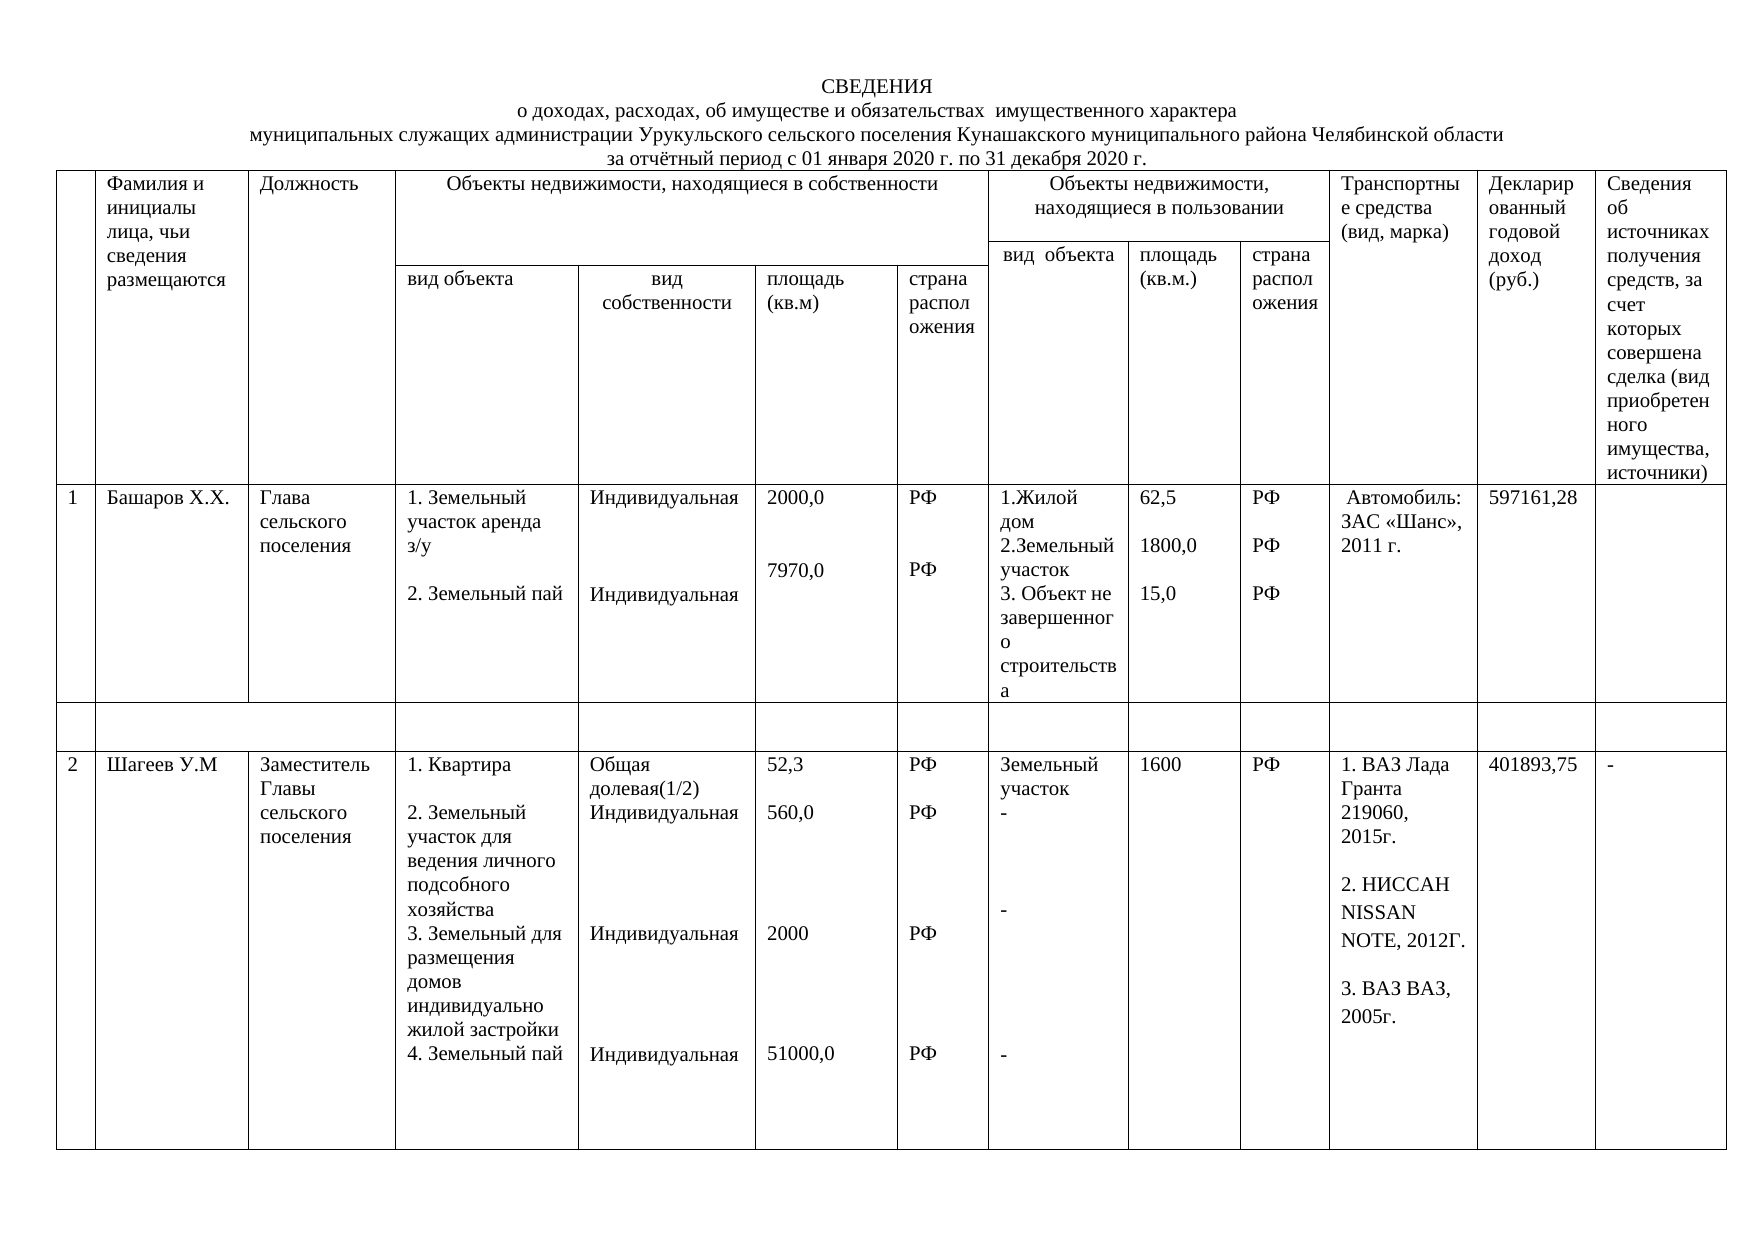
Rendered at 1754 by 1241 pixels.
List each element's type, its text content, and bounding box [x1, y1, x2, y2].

table_cell [898, 703, 988, 751]
table_cell РФ РФ [898, 485, 988, 702]
table_cell Башаров Х.Х. [96, 485, 248, 702]
table_cell 1. Земельный участок аренда з/у 2. Земельный пай [396, 485, 578, 702]
table_cell [396, 703, 578, 751]
table_cell [1596, 703, 1726, 751]
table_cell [396, 752, 578, 1149]
table_cell площадь (кв.м.) [1129, 242, 1240, 484]
table_cell [579, 703, 755, 751]
table_cell РФ [1241, 752, 1329, 1149]
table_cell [1330, 752, 1477, 1149]
table_cell 62,5 1800,0 15,0 [1129, 485, 1240, 702]
text муниципальных служащих администрации Урукульского сельского поселения Кунашакского муниципального района Челябинской области [118, 122, 1636, 146]
table_header Объекты недвижимости, находящиеся в пользовании [989, 171, 1329, 241]
table_cell [756, 703, 897, 751]
table_cell 2000,0 7970,0 [756, 485, 897, 702]
table_cell [96, 703, 395, 751]
table_cell РФ РФ РФ РФ [898, 752, 988, 1149]
table_cell Индивидуальная Индивидуальная [579, 485, 755, 702]
table_cell 2 [57, 752, 95, 1149]
table_cell Шагеев У.М [96, 752, 248, 1149]
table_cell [579, 752, 755, 1149]
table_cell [249, 752, 395, 1149]
table_cell [1241, 703, 1329, 751]
table_cell страна расположения [1241, 242, 1329, 484]
table_header Транспортные средства (вид, марка) [1330, 171, 1477, 484]
table_cell Автомобиль: ЗАС «Шанс», 2011 г. [1330, 485, 1477, 702]
table_cell [1330, 703, 1477, 751]
table_cell [989, 703, 1128, 751]
table_cell 401893,75 [1478, 752, 1595, 1149]
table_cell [989, 752, 1128, 1149]
table_cell [1596, 485, 1726, 702]
table_cell 1 [57, 485, 95, 702]
table_cell Глава сельского поселения [249, 485, 395, 702]
table_cell вид объекта [989, 242, 1128, 484]
table_header Сведения об источниках получения средств, за счет которых совершена сделка (вид приобретенного имущества, источники) [1596, 171, 1726, 484]
table_cell - [1596, 752, 1726, 1149]
table_header Объекты недвижимости, находящиеся в собственности [396, 171, 988, 264]
table_cell площадь (кв.м) [756, 266, 897, 484]
text за отчётный период с 01 января 2020 г. по 31 декабря 2020 г. [118, 146, 1636, 170]
table_cell [1478, 703, 1595, 751]
table_header Фамилия и инициалы лица, чьи сведения размещаются [96, 171, 248, 484]
table_header Декларированный годовой доход (руб.) [1478, 171, 1595, 484]
text о доходах, расходах, об имуществе и обязательствах имущественного характера [118, 98, 1636, 122]
table_cell 597161,28 [1478, 485, 1595, 702]
table_cell РФ РФ РФ [1241, 485, 1329, 702]
table_cell вид объекта [396, 266, 578, 484]
text СВЕДЕНИЯ [118, 74, 1636, 98]
table_cell [57, 703, 95, 751]
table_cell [756, 752, 897, 1149]
table_header [57, 171, 95, 484]
table_cell 1.Жилой дом 2.Земельный участок 3. Объект не завершенного строительства [989, 485, 1128, 702]
table_header Должность [249, 171, 395, 484]
table_cell страна расположения [898, 266, 988, 484]
table_cell 1600 [1129, 752, 1240, 1149]
table_cell вид собственности [579, 266, 755, 484]
table_cell [1129, 703, 1240, 751]
